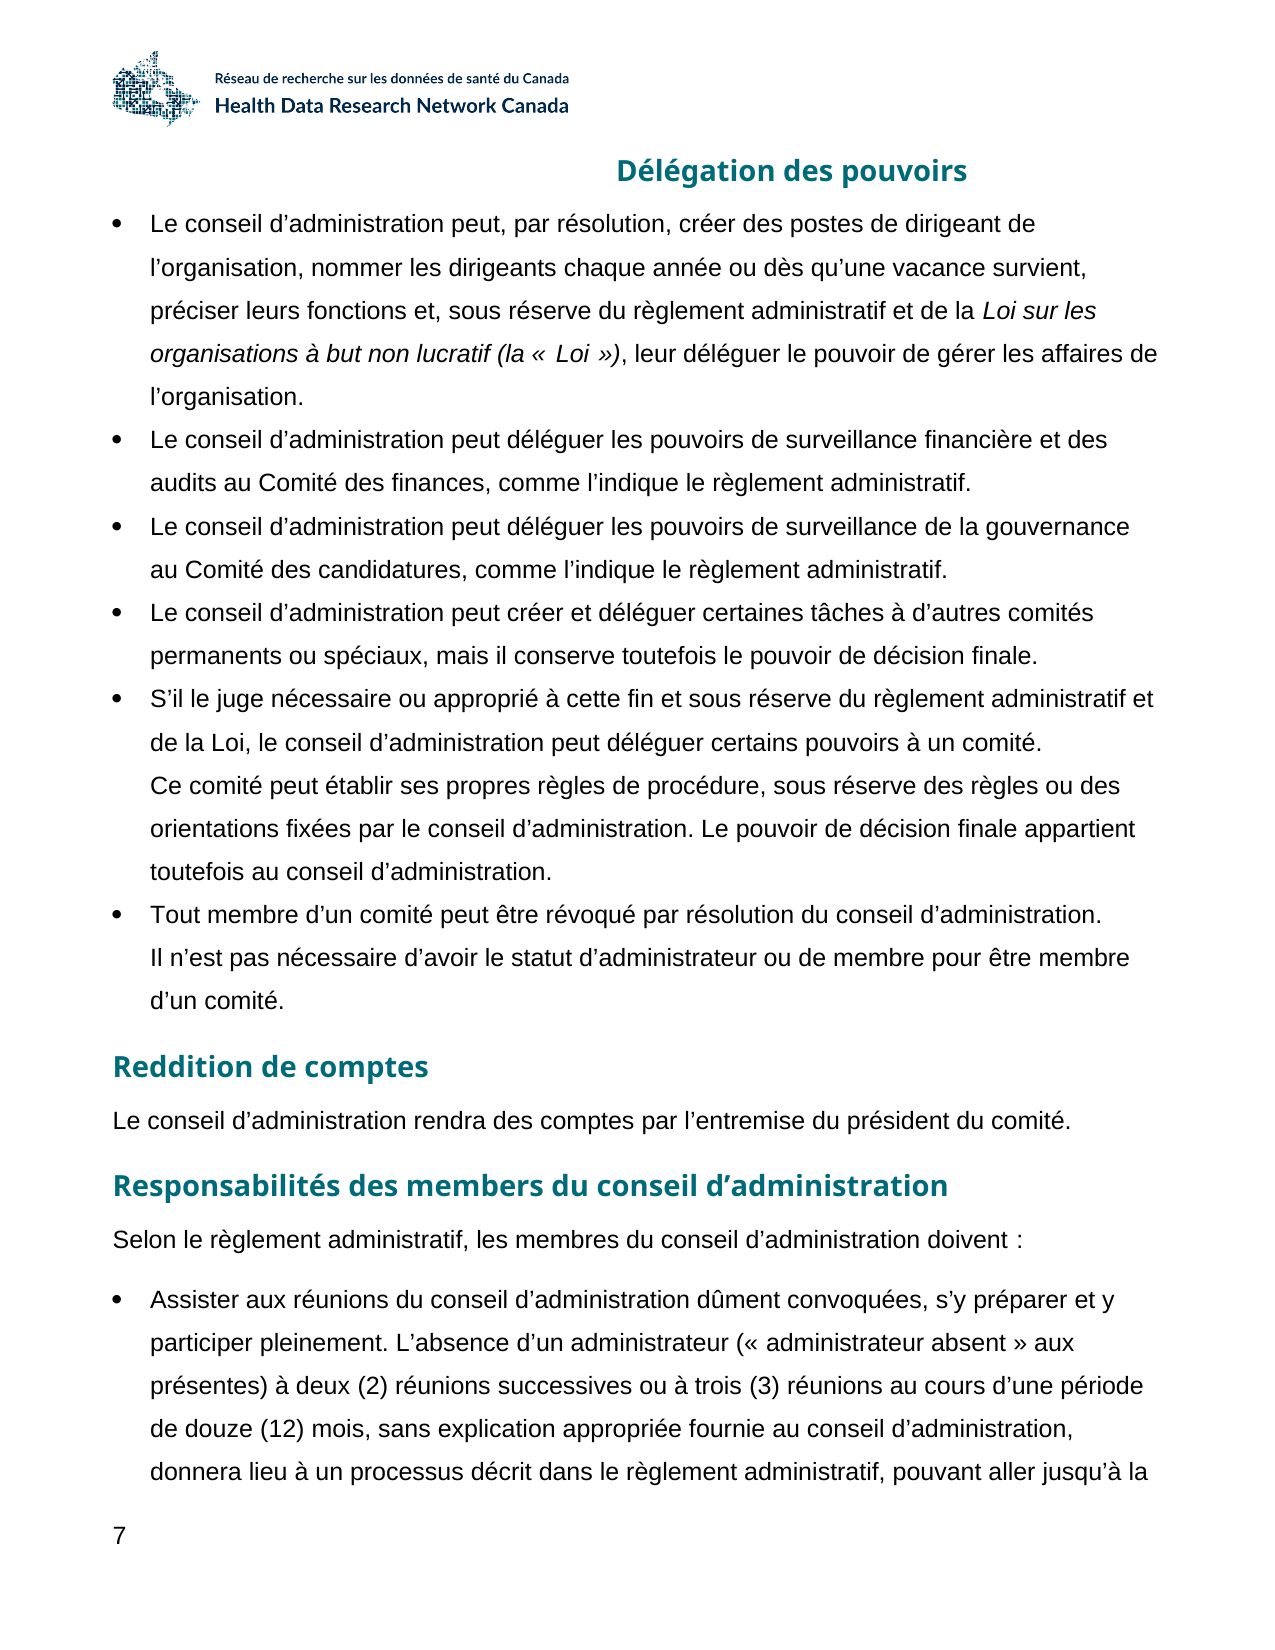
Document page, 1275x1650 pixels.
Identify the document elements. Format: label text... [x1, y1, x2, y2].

list Le conseil d’administration peut créer et déléguer certaines tâches à d’autres comités permanents ou spéciaux, mais il conserve toutefois le pouvoir de décision finale. [112, 598, 1162, 670]
subtitle Responsabilités des members du conseil d’administration [112, 1165, 1162, 1205]
subtitle Délégation des pouvoirs [112, 150, 1162, 190]
text Selon le règlement administratif, les membres du conseil d’administration doivent : [112, 1225, 1162, 1254]
picture [82, 28, 597, 151]
list Le conseil d’administration peut déléguer les pouvoirs de surveillance financière et des audits au Comité des finances, comme l’indique le règlement administratif. [112, 425, 1162, 497]
list Le conseil d’administration peut, par résolution, créer des postes de dirigeant de l’organisation, nommer les dirigeants chaque année ou dès qu’une vacance survient, préciser leurs fonctions et, sous réserve du règlement administratif et de la Loi sur les organisations à but non lucratif (la « Loi »), leur déléguer le pouvoir de gérer les affaires de l’organisation. [112, 209, 1162, 411]
list Le conseil d’administration peut déléguer les pouvoirs de surveillance de la gouvernance au Comité des candidatures, comme l’indique le règlement administratif. [112, 512, 1162, 583]
text Le conseil d’administration rendra des comptes par l’entremise du président du comité. [112, 1106, 1162, 1134]
list Tout membre d’un comité peut être révoqué par résolution du conseil d’administration. Il n’est pas nécessaire d’avoir le statut d’administrateur ou de membre pour être membre d’un comité. [112, 900, 1162, 1015]
list S’il le juge nécessaire ou approprié à cette fin et sous réserve du règlement administratif et de la Loi, le conseil d’administration peut déléguer certains pouvoirs à un comité. Ce comité peut établir ses propres règles de procédure, sous réserve des règles ou des orientations fixées par le conseil d’administration. Le pouvoir de décision finale appartient toutefois au conseil d’administration. [112, 684, 1162, 886]
subtitle Reddition de comptes [112, 1046, 1162, 1086]
